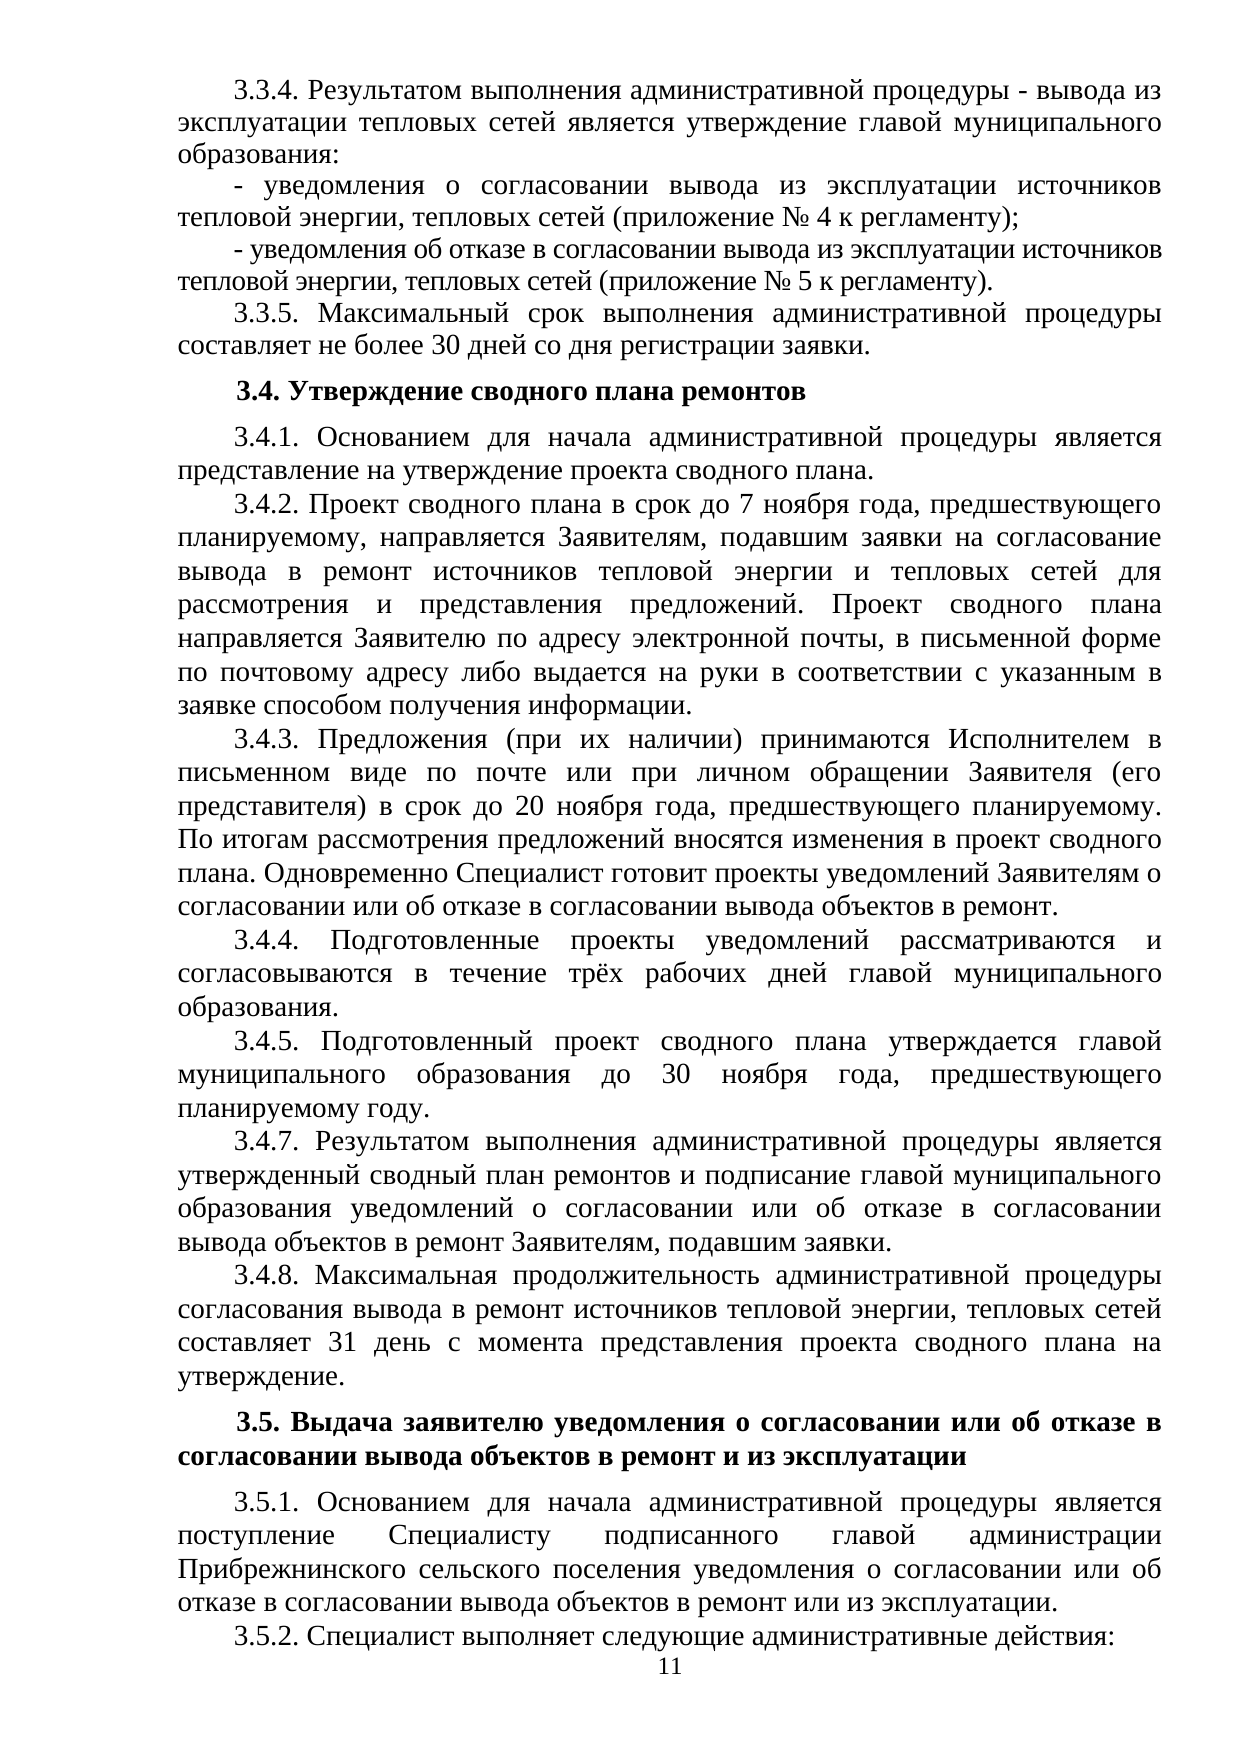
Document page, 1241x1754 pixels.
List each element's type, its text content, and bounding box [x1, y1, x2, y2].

text 3.4.2. Проект сводного плана в срок до 7 ноября года, предшествующего планируемому, направляется Заявителям, подавшим заявки на согласование вывода в ремонт источников тепловой энергии и тепловых сетей для рассмотрения и представления предложений. Проект сводного плана направляется Заявителю по адресу электронной почты, в письменной форме по почтовому адресу либо выдается на руки в соответствии с указанным в заявке способом получения информации. [177, 486, 1162, 721]
text 3.4.1. Основанием для начала административной процедуры является представление на утверждение проекта сводного плана. [177, 419, 1162, 486]
text 3.3.4. Результатом выполнения административной процедуры - вывода из эксплуатации тепловых сетей является утверждение главой муниципального образования: [177, 74, 1162, 169]
text 3.4.5. Подготовленный проект сводного плана утверждается главой муниципального образования до 30 ноября года, предшествующего планируемому году. [177, 1023, 1162, 1123]
text 3.4.4. Подготовленные проекты уведомлений рассматриваются и согласовываются в течение трёх рабочих дней главой муниципального образования. [177, 922, 1162, 1023]
text 3.5.1. Основанием для начала административной процедуры является поступление Специалисту подписанного главой администрации Прибрежнинского сельского поселения уведомления о согласовании или об отказе в согласовании вывода объектов в ремонт или из эксплуатации. [177, 1484, 1162, 1618]
text 3.5.2. Специалист выполняет следующие административные действия: [177, 1618, 1162, 1651]
text 3.4.8. Максимальная продолжительность административной процедуры согласования вывода в ремонт источников тепловой энергии, тепловых сетей составляет 31 день с момента представления проекта сводного плана на утверждение. [177, 1257, 1162, 1392]
text 3.5. Выдача заявителю уведомления о согласовании или об отказе в согласовании вывода объектов в ремонт и из эксплуатации [177, 1404, 1162, 1471]
text 3.3.5. Максимальный срок выполнения административной процедуры составляет не более 30 дней со дня регистрации заявки. [177, 297, 1162, 360]
text - уведомления о согласовании вывода из эксплуатации источников тепловой энергии, тепловых сетей (приложение № 4 к регламенту); [177, 169, 1162, 233]
text 3.4. Утверждение сводного плана ремонтов [177, 373, 1162, 406]
text 3.4.3. Предложения (при их наличии) принимаются Исполнителем в письменном виде по почте или при личном обращении Заявителя (его представителя) в срок до 20 ноября года, предшествующего планируемому. По итогам рассмотрения предложений вносятся изменения в проект сводного плана. Одновременно Специалист готовит проекты уведомлений Заявителям о согласовании или об отказе в согласовании вывода объектов в ремонт. [177, 721, 1162, 922]
text 3.4.7. Результатом выполнения административной процедуры является утвержденный сводный план ремонтов и подписание главой муниципального образования уведомлений о согласовании или об отказе в согласовании вывода объектов в ремонт Заявителям, подавшим заявки. [177, 1123, 1162, 1257]
text - уведомления об отказе в согласовании вывода из эксплуатации источников тепловой энергии, тепловых сетей (приложение № 5 к регламенту). [177, 233, 1162, 297]
